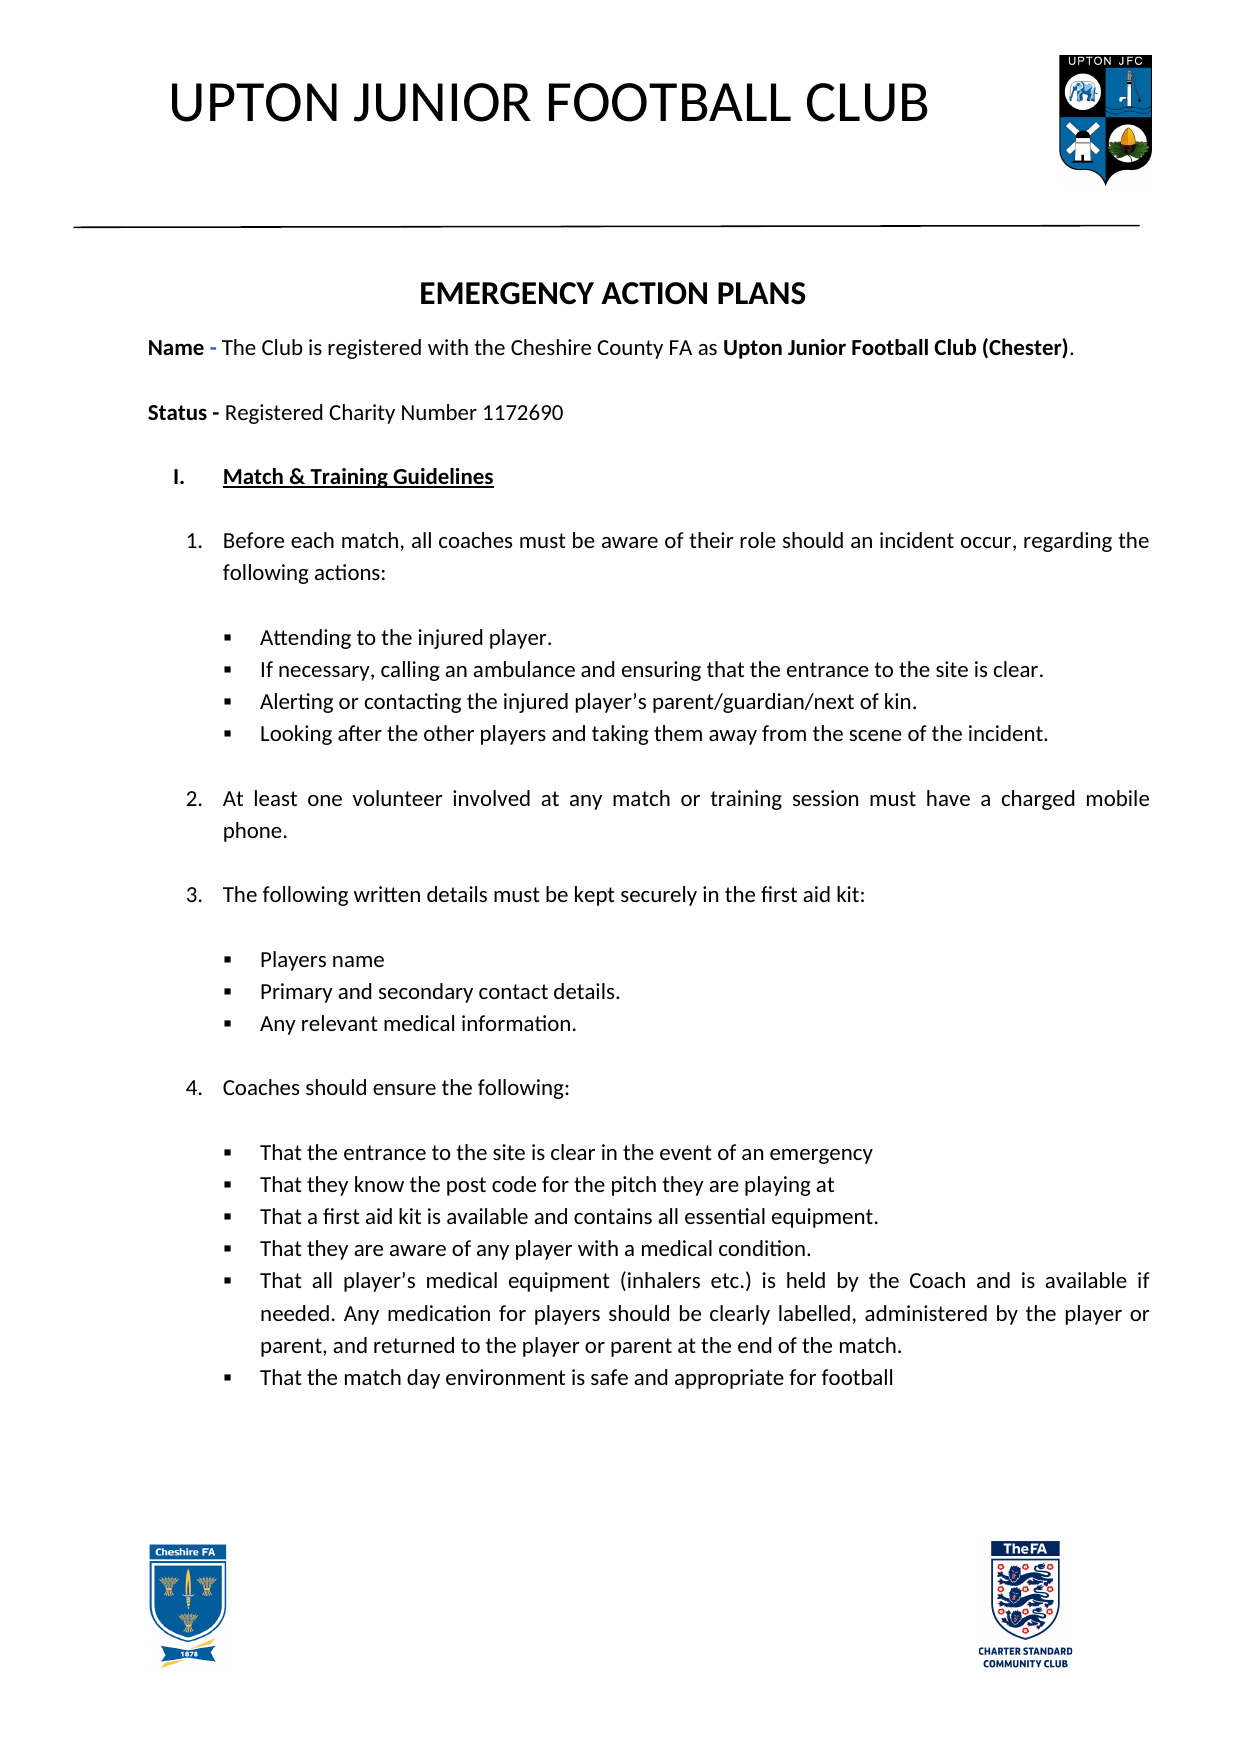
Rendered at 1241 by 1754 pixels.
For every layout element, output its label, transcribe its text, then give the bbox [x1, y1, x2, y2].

text EMERGENCY ACTION PLANS [74, 272, 1152, 312]
list Primary and secondary contact details. [223, 977, 1152, 1005]
list Attending to the injured player. [223, 623, 1152, 651]
list Looking after the other players and taking them away from the scene of the incident. [223, 719, 1152, 747]
list Alerting or contacting the injured player’s parent/guardian/next of kin. [223, 687, 1152, 715]
list If necessary, calling an ambulance and ensuring that the entrance to the site is clear. [223, 655, 1152, 683]
list That a first aid kit is available and contains all essential equipment. [223, 1202, 1152, 1230]
list That the entrance to the site is clear in the event of an emergency [223, 1138, 1152, 1166]
list That they are aware of any player with a medical condition. [223, 1234, 1152, 1262]
list Coaches should ensure the following: [186, 1073, 1152, 1102]
list At least one volunteer involved at any match or training session must have a charged mobile phone. [186, 784, 1152, 844]
list That they know the post code for the pitch they are playing at [223, 1170, 1152, 1198]
list Any relevant medical information. [223, 1009, 1152, 1037]
picture [1059, 55, 1152, 186]
picture [147, 1541, 229, 1671]
list That the match day environment is safe and appropriate for football [223, 1363, 1152, 1391]
list Players name [223, 945, 1152, 973]
list The following written details must be kept securely in the first aid kit: [186, 880, 1152, 908]
text Status - Registered Charity Number 1172690 [73, 398, 1152, 426]
list Before each match, all coaches must be aware of their role should an incident occur, regarding the following actions: [186, 526, 1152, 587]
text Name - The Club is registered with the Cheshire County FA as Upton Junior Football Club (Chester). [73, 333, 1152, 361]
list Match & Training Guidelines [185, 462, 1152, 490]
list That all player’s medical equipment (inhalers etc.) is held by the Coach and is available if needed. Any medication for players should be clearly labelled, administered by the player or parent, and returned to the player or parent at the end of the match. [223, 1267, 1152, 1359]
picture [978, 1539, 1073, 1671]
